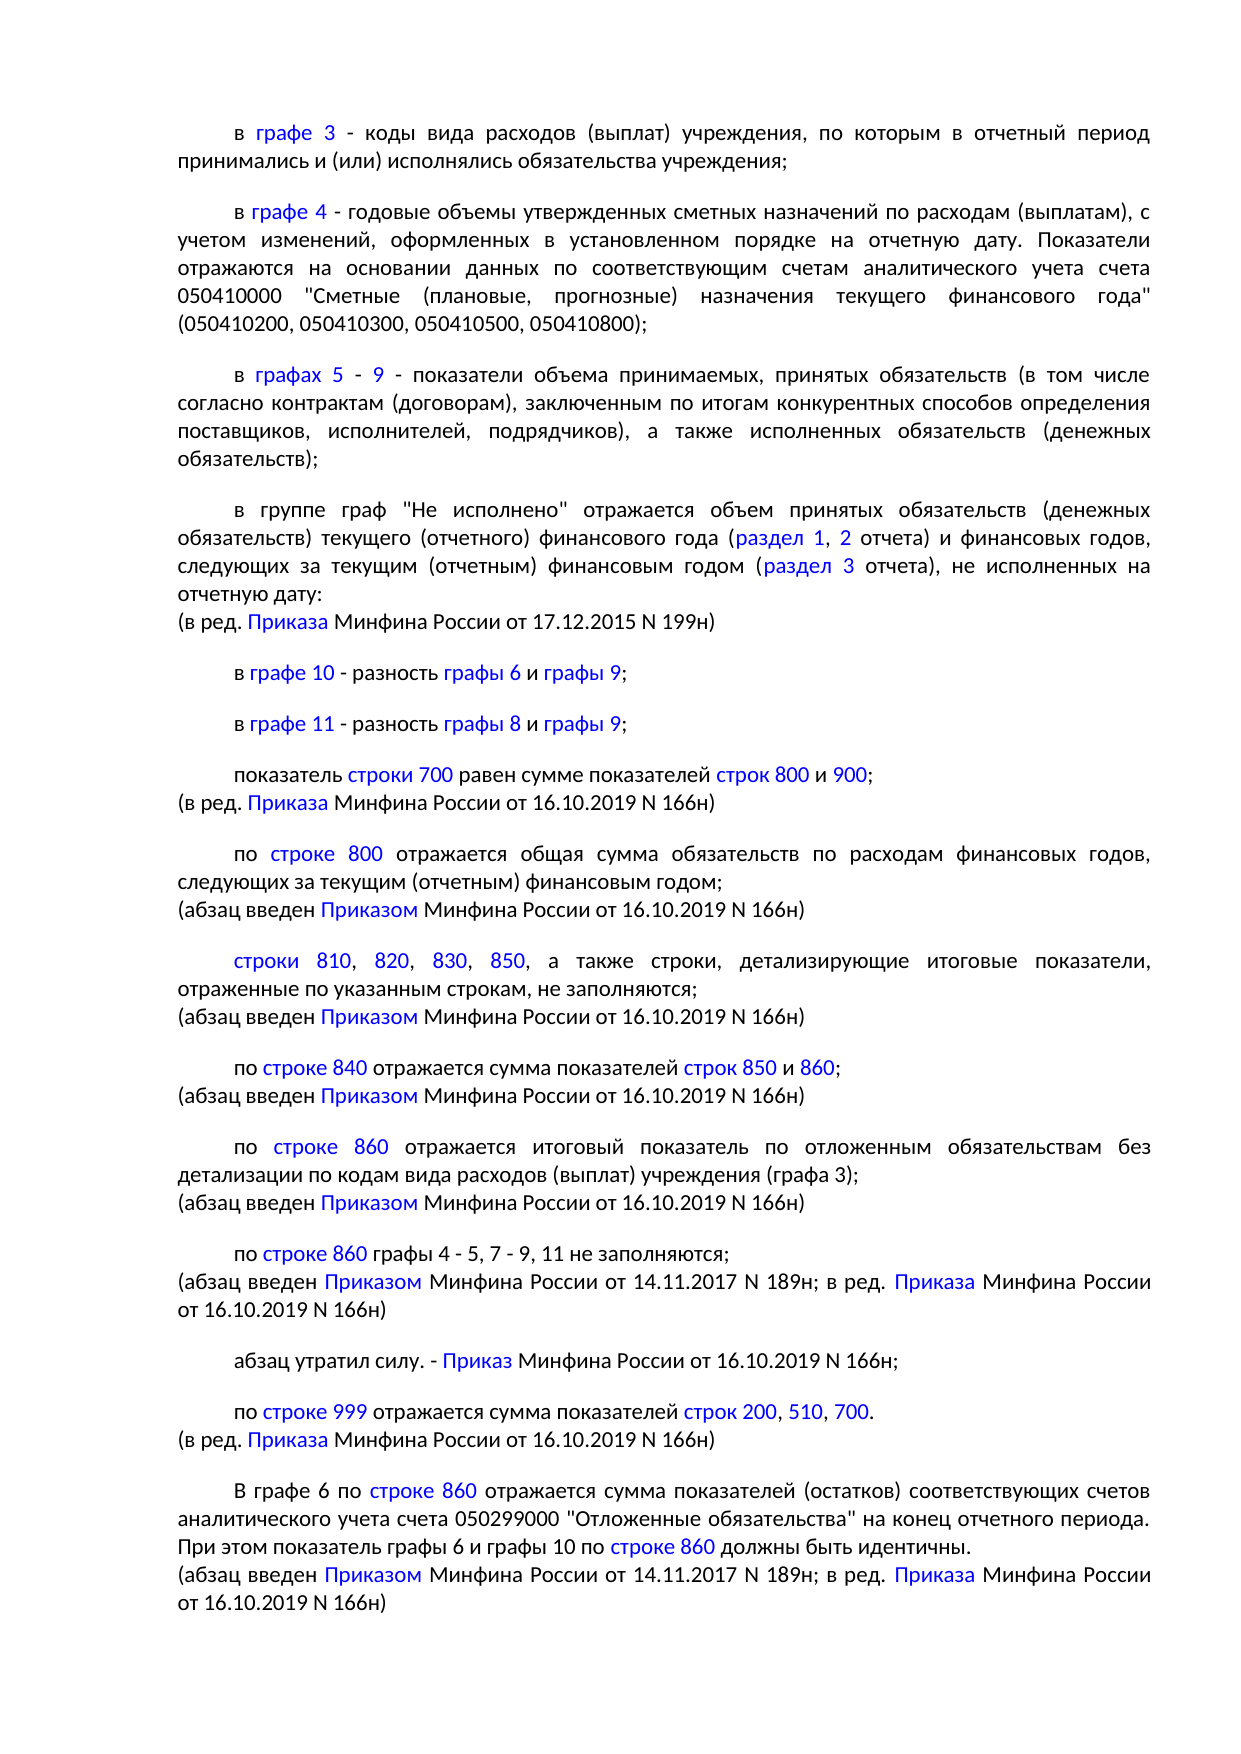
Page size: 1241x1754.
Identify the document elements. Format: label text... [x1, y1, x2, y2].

text в графе 10 - разность графы 6 и графы 9; [177, 658, 1152, 686]
text (абзац введен Приказом Минфина России от 14.11.2017 N 189н; в ред. Приказа Минфина России от 16.10.2019 N 166н) [177, 1560, 1152, 1616]
text по строке 999 отражается сумма показателей строк 200, 510, 700. [177, 1397, 1152, 1425]
text (абзац введен Приказом Минфина России от 16.10.2019 N 166н) [177, 1081, 1152, 1109]
text в графе 3 - коды вида расходов (выплат) учреждения, по которым в отчетный период принимались и (или) исполнялись обязательства учреждения; [177, 118, 1152, 174]
text (абзац введен Приказом Минфина России от 16.10.2019 N 166н) [177, 1188, 1152, 1216]
text (в ред. Приказа Минфина России от 16.10.2019 N 166н) [177, 1425, 1152, 1453]
text по строке 860 графы 4 - 5, 7 - 9, 11 не заполняются; [177, 1239, 1152, 1267]
text по строке 800 отражается общая сумма обязательств по расходам финансовых годов, следующих за текущим (отчетным) финансовым годом; [177, 839, 1152, 895]
text строки 810, 820, 830, 850, а также строки, детализирующие итоговые показатели, отраженные по указанным строкам, не заполняются; [177, 946, 1152, 1002]
text в графе 11 - разность графы 8 и графы 9; [177, 709, 1152, 737]
text (абзац введен Приказом Минфина России от 14.11.2017 N 189н; в ред. Приказа Минфина России от 16.10.2019 N 166н) [177, 1267, 1152, 1323]
text в графах 5 - 9 - показатели объема принимаемых, принятых обязательств (в том числе согласно контрактам (договорам), заключенным по итогам конкурентных способов определения поставщиков, исполнителей, подрядчиков), а также исполненных обязательств (денежных обязательств); [177, 360, 1152, 472]
text (в ред. Приказа Минфина России от 17.12.2015 N 199н) [177, 607, 1152, 635]
text по строке 860 отражается итоговый показатель по отложенным обязательствам без детализации по кодам вида расходов (выплат) учреждения (графа 3); [177, 1132, 1152, 1188]
text абзац утратил силу. - Приказ Минфина России от 16.10.2019 N 166н; [177, 1346, 1152, 1374]
text (в ред. Приказа Минфина России от 16.10.2019 N 166н) [177, 788, 1152, 816]
text (абзац введен Приказом Минфина России от 16.10.2019 N 166н) [177, 895, 1152, 923]
text по строке 840 отражается сумма показателей строк 850 и 860; [177, 1053, 1152, 1081]
text В графе 6 по строке 860 отражается сумма показателей (остатков) соответствующих счетов аналитического учета счета 050299000 "Отложенные обязательства" на конец отчетного периода. При этом показатель графы 6 и графы 10 по строке 860 должны быть идентичны. [177, 1476, 1152, 1560]
text в графе 4 - годовые объемы утвержденных сметных назначений по расходам (выплатам), с учетом изменений, оформленных в установленном порядке на отчетную дату. Показатели отражаются на основании данных по соответствующим счетам аналитического учета счета 050410000 "Сметные (плановые, прогнозные) назначения текущего финансового года" (050410200, 050410300, 050410500, 050410800); [177, 197, 1152, 337]
text (абзац введен Приказом Минфина России от 16.10.2019 N 166н) [177, 1002, 1152, 1030]
text в группе граф "Не исполнено" отражается объем принятых обязательств (денежных обязательств) текущего (отчетного) финансового года (раздел 1, 2 отчета) и финансовых годов, следующих за текущим (отчетным) финансовым годом (раздел 3 отчета), не исполненных на отчетную дату: [177, 495, 1152, 607]
text показатель строки 700 равен сумме показателей строк 800 и 900; [177, 760, 1152, 788]
